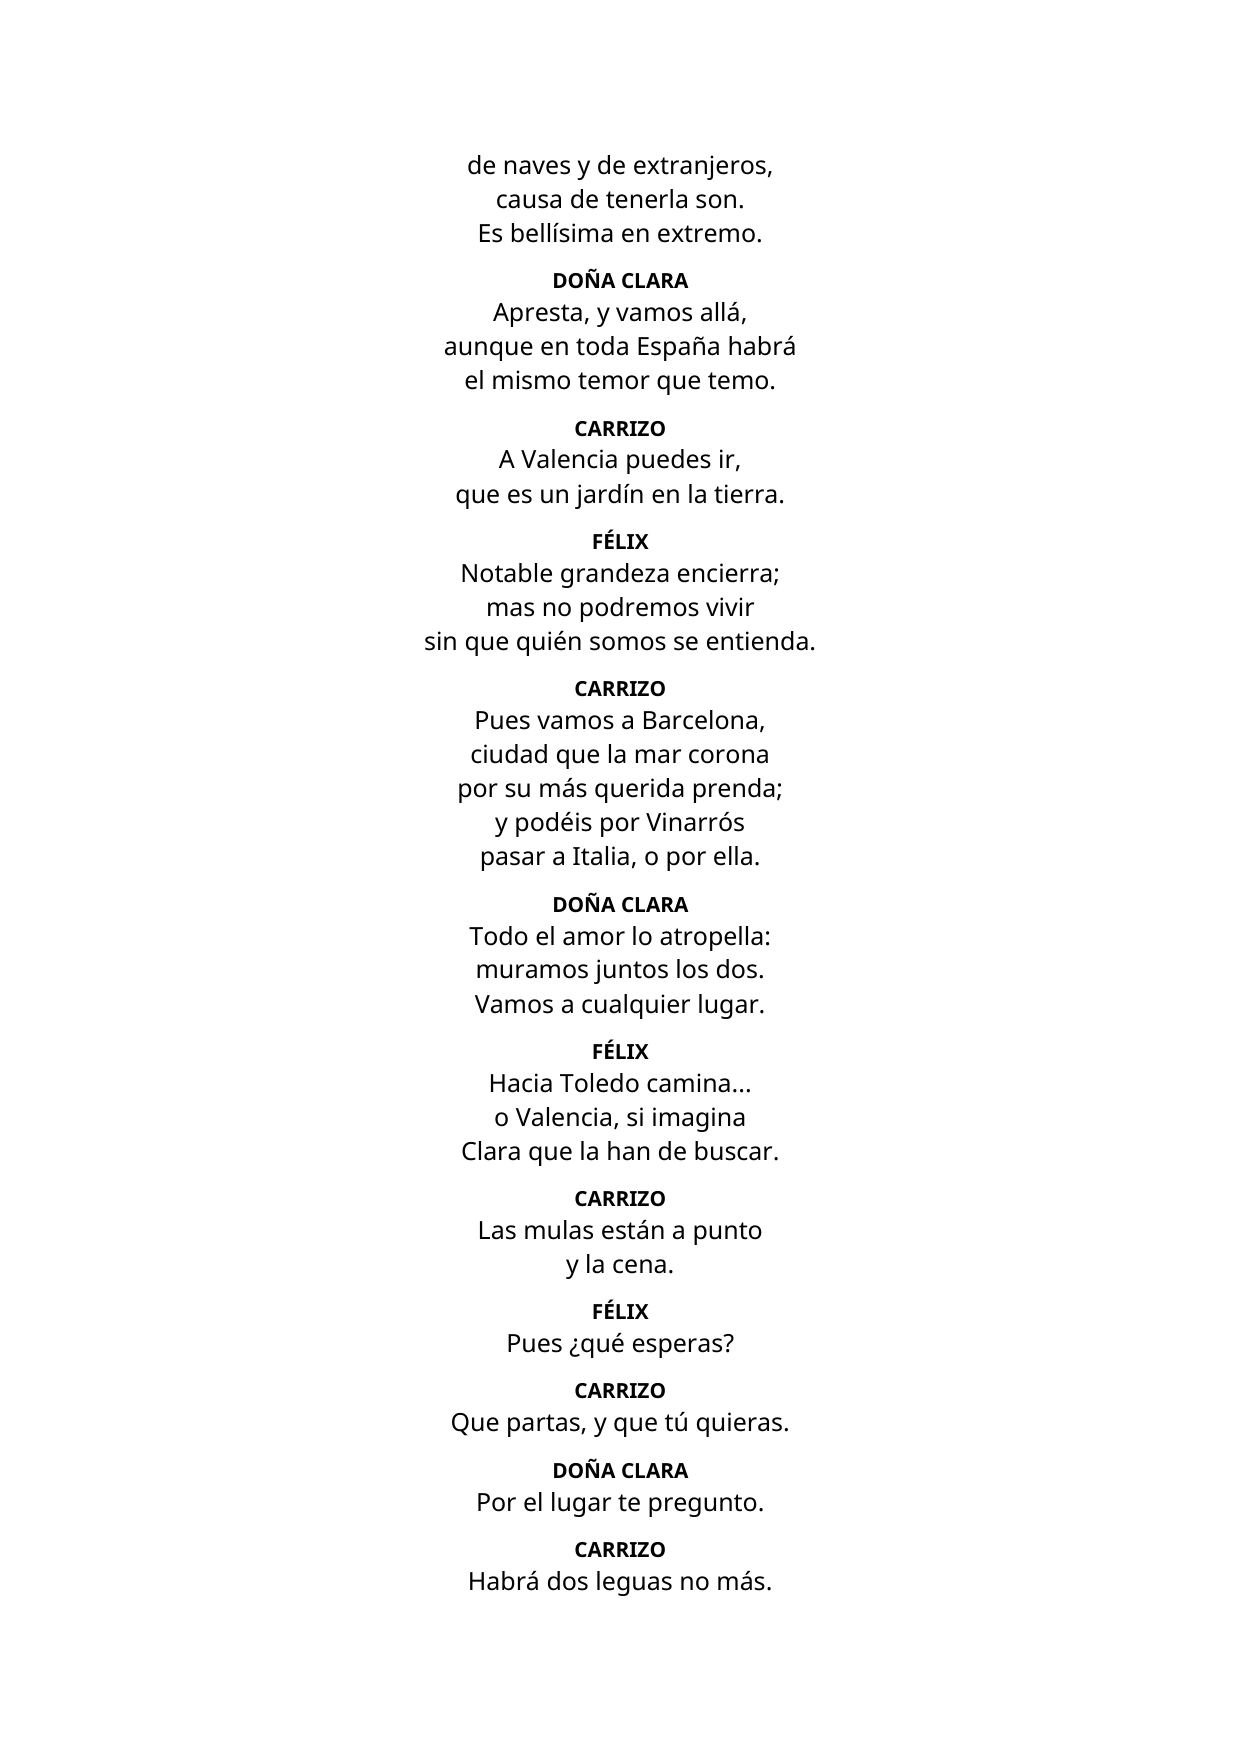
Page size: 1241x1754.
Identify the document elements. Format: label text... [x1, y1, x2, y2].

text Que partas, y que tú quieras. [177, 1405, 1063, 1439]
text FÉLIX [177, 527, 1063, 555]
text de naves y de extranjeros, [177, 148, 1063, 182]
text y la cena. [177, 1247, 1063, 1281]
text ciudad que la mar corona [177, 737, 1063, 771]
text FÉLIX [177, 1297, 1063, 1326]
text Notable grandeza encierra; [177, 555, 1063, 589]
text causa de tenerla son. [177, 182, 1063, 216]
text aunque en toda España habrá [177, 329, 1063, 363]
text Es bellísima en extremo. [177, 216, 1063, 250]
text CARRIZO [177, 1377, 1063, 1405]
text Pues ¿qué esperas? [177, 1326, 1063, 1360]
text CARRIZO [177, 1184, 1063, 1213]
text muramos juntos los dos. [177, 952, 1063, 986]
text CARRIZO [177, 1535, 1063, 1563]
text mas no podremos vivir [177, 589, 1063, 623]
text Vamos a cualquier lugar. [177, 986, 1063, 1020]
text Todo el amor lo atropella: [177, 918, 1063, 952]
text A Valencia puedes ir, [177, 442, 1063, 476]
text Apresta, y vamos allá, [177, 295, 1063, 329]
text Hacia Toledo camina... [177, 1065, 1063, 1099]
text FÉLIX [177, 1037, 1063, 1065]
text Por el lugar te pregunto. [177, 1484, 1063, 1518]
text Clara que la han de buscar. [177, 1133, 1063, 1168]
text DOÑA CLARA [177, 266, 1063, 295]
text sin que quién somos se entienda. [177, 623, 1063, 658]
text Habrá dos leguas no más. [177, 1563, 1063, 1597]
text CARRIZO [177, 674, 1063, 703]
text por su más querida prenda; [177, 771, 1063, 805]
text DOÑA CLARA [177, 1456, 1063, 1484]
text Las mulas están a punto [177, 1213, 1063, 1247]
text el mismo temor que temo. [177, 363, 1063, 397]
text pasar a Italia, o por ella. [177, 839, 1063, 873]
text que es un jardín en la tierra. [177, 476, 1063, 510]
text DOÑA CLARA [177, 890, 1063, 918]
text CARRIZO [177, 414, 1063, 442]
text y podéis por Vinarrós [177, 805, 1063, 839]
text Pues vamos a Barcelona, [177, 703, 1063, 737]
text o Valencia, si imagina [177, 1099, 1063, 1133]
